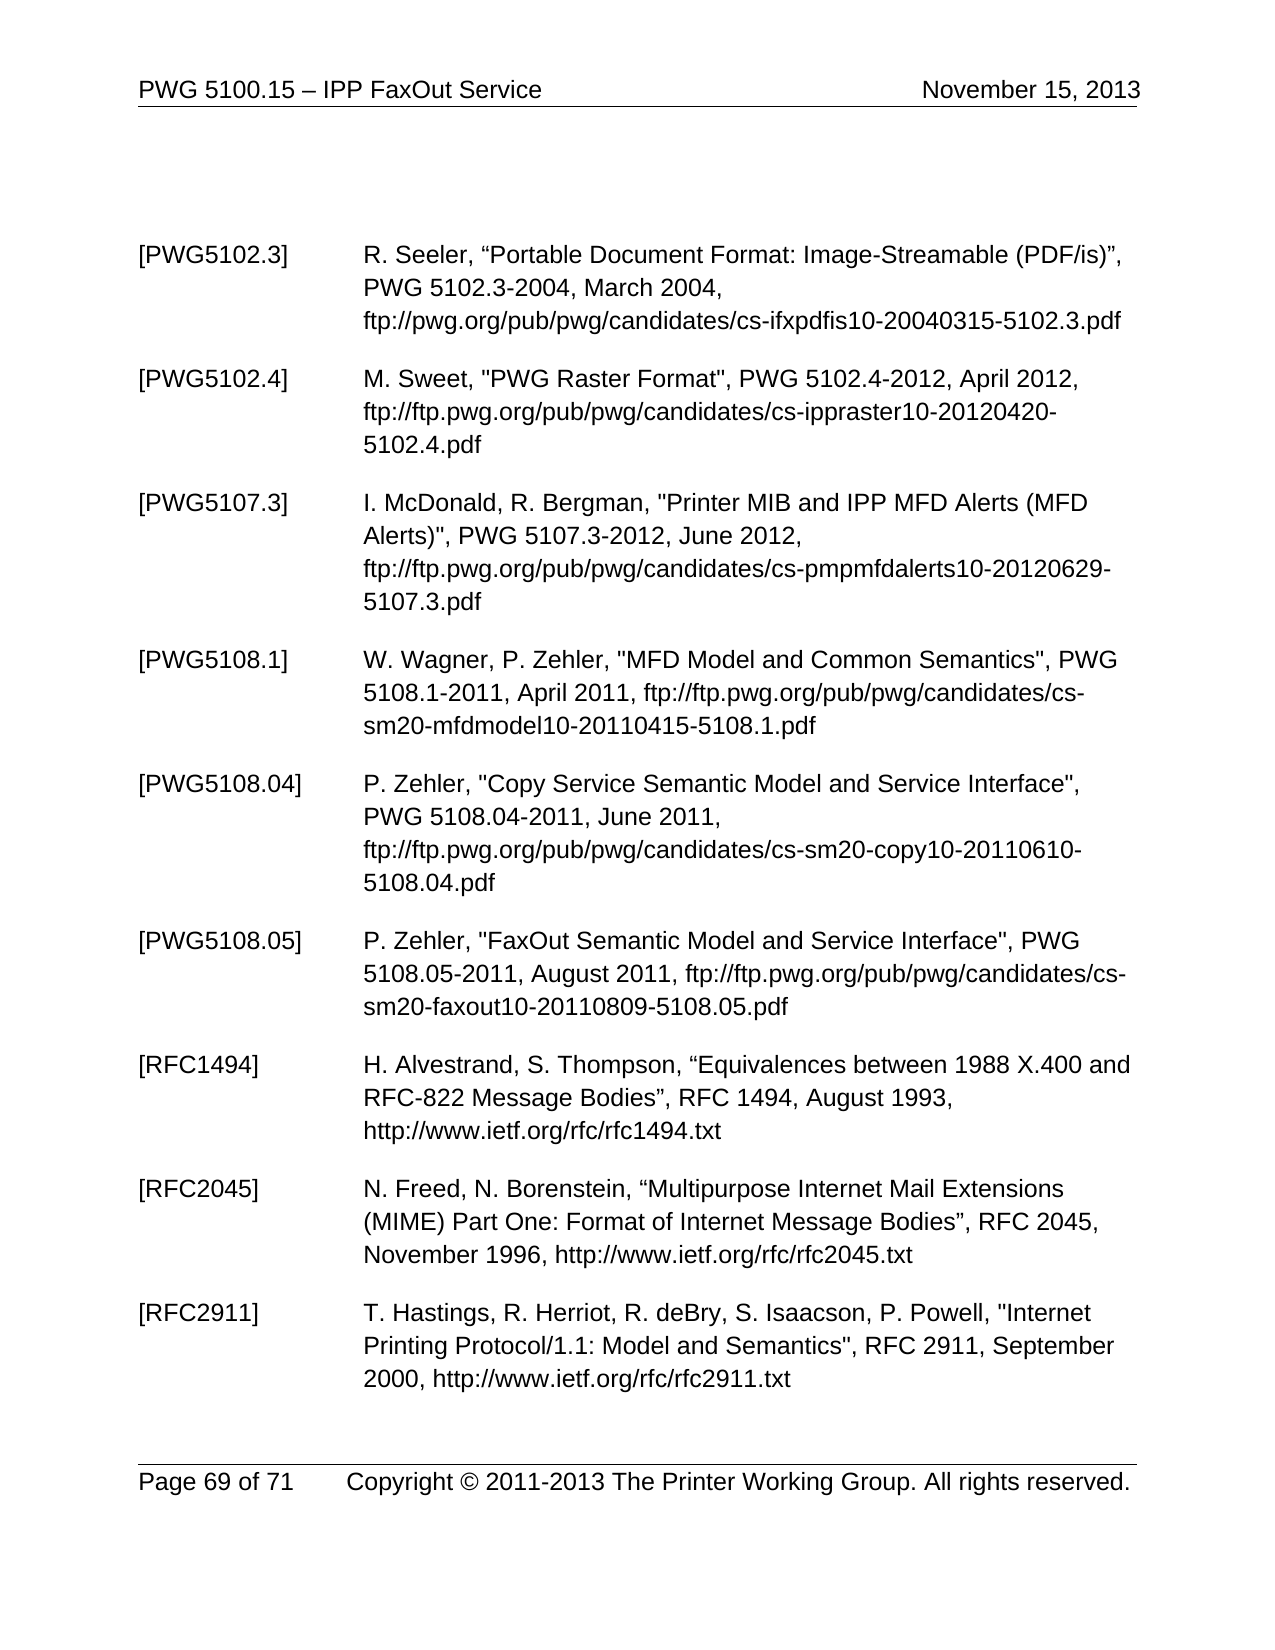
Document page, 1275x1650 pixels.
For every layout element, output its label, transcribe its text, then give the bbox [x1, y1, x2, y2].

text [PWG5108.04] P. Zehler, "Copy Service Semantic Model and Service Interface", PWG 5108.04-2011, June 2011, ftp://ftp.pwg.org/pub/pwg/candidates/cs-sm20-copy10-20110610-5108.04.pdf [138, 769, 1137, 897]
text [PWG5108.05] P. Zehler, "FaxOut Semantic Model and Service Interface", PWG 5108.05-2011, August 2011, ftp://ftp.pwg.org/pub/pwg/candidates/cs-sm20-faxout10-20110809-5108.05.pdf [138, 926, 1137, 1021]
text [PWG5108.1] W. Wagner, P. Zehler, "MFD Model and Common Semantics", PWG 5108.1-2011, April 2011, ftp://ftp.pwg.org/pub/pwg/candidates/cs-sm20-mfdmodel10-20110415-5108.1.pdf [138, 645, 1137, 740]
text [RFC1494] H. Alvestrand, S. Thompson, “Equivalences between 1988 X.400 and RFC-822 Message Bodies”, RFC 1494, August 1993, http://www.ietf.org/rfc/rfc1494.txt [138, 1050, 1137, 1145]
text [RFC2045] N. Freed, N. Borenstein, “Multipurpose Internet Mail Extensions (MIME) Part One: Format of Internet Message Bodies”, RFC 2045, November 1996, http://www.ietf.org/rfc/rfc2045.txt [138, 1174, 1137, 1269]
text [PWG5107.3] I. McDonald, R. Bergman, "Printer MIB and IPP MFD Alerts (MFD Alerts)", PWG 5107.3-2012, June 2012, ftp://ftp.pwg.org/pub/pwg/candidates/cs-pmpmfdalerts10-20120629-5107.3.pdf [138, 488, 1137, 616]
text [RFC2911] T. Hastings, R. Herriot, R. deBry, S. Isaacson, P. Powell, "Internet Printing Protocol/1.1: Model and Semantics", RFC 2911, September 2000, http://www.ietf.org/rfc/rfc2911.txt [138, 1298, 1137, 1393]
text [PWG5102.3] R. Seeler, “Portable Document Format: Image-Streamable (PDF/is)”, PWG 5102.3-2004, March 2004, ftp://pwg.org/pub/pwg/candidates/cs-ifxpdfis10-20040315-5102.3.pdf [138, 240, 1137, 334]
text [PWG5102.4] M. Sweet, "PWG Raster Format", PWG 5102.4-2012, April 2012, ftp://ftp.pwg.org/pub/pwg/candidates/cs-ippraster10-20120420-5102.4.pdf [138, 364, 1137, 458]
